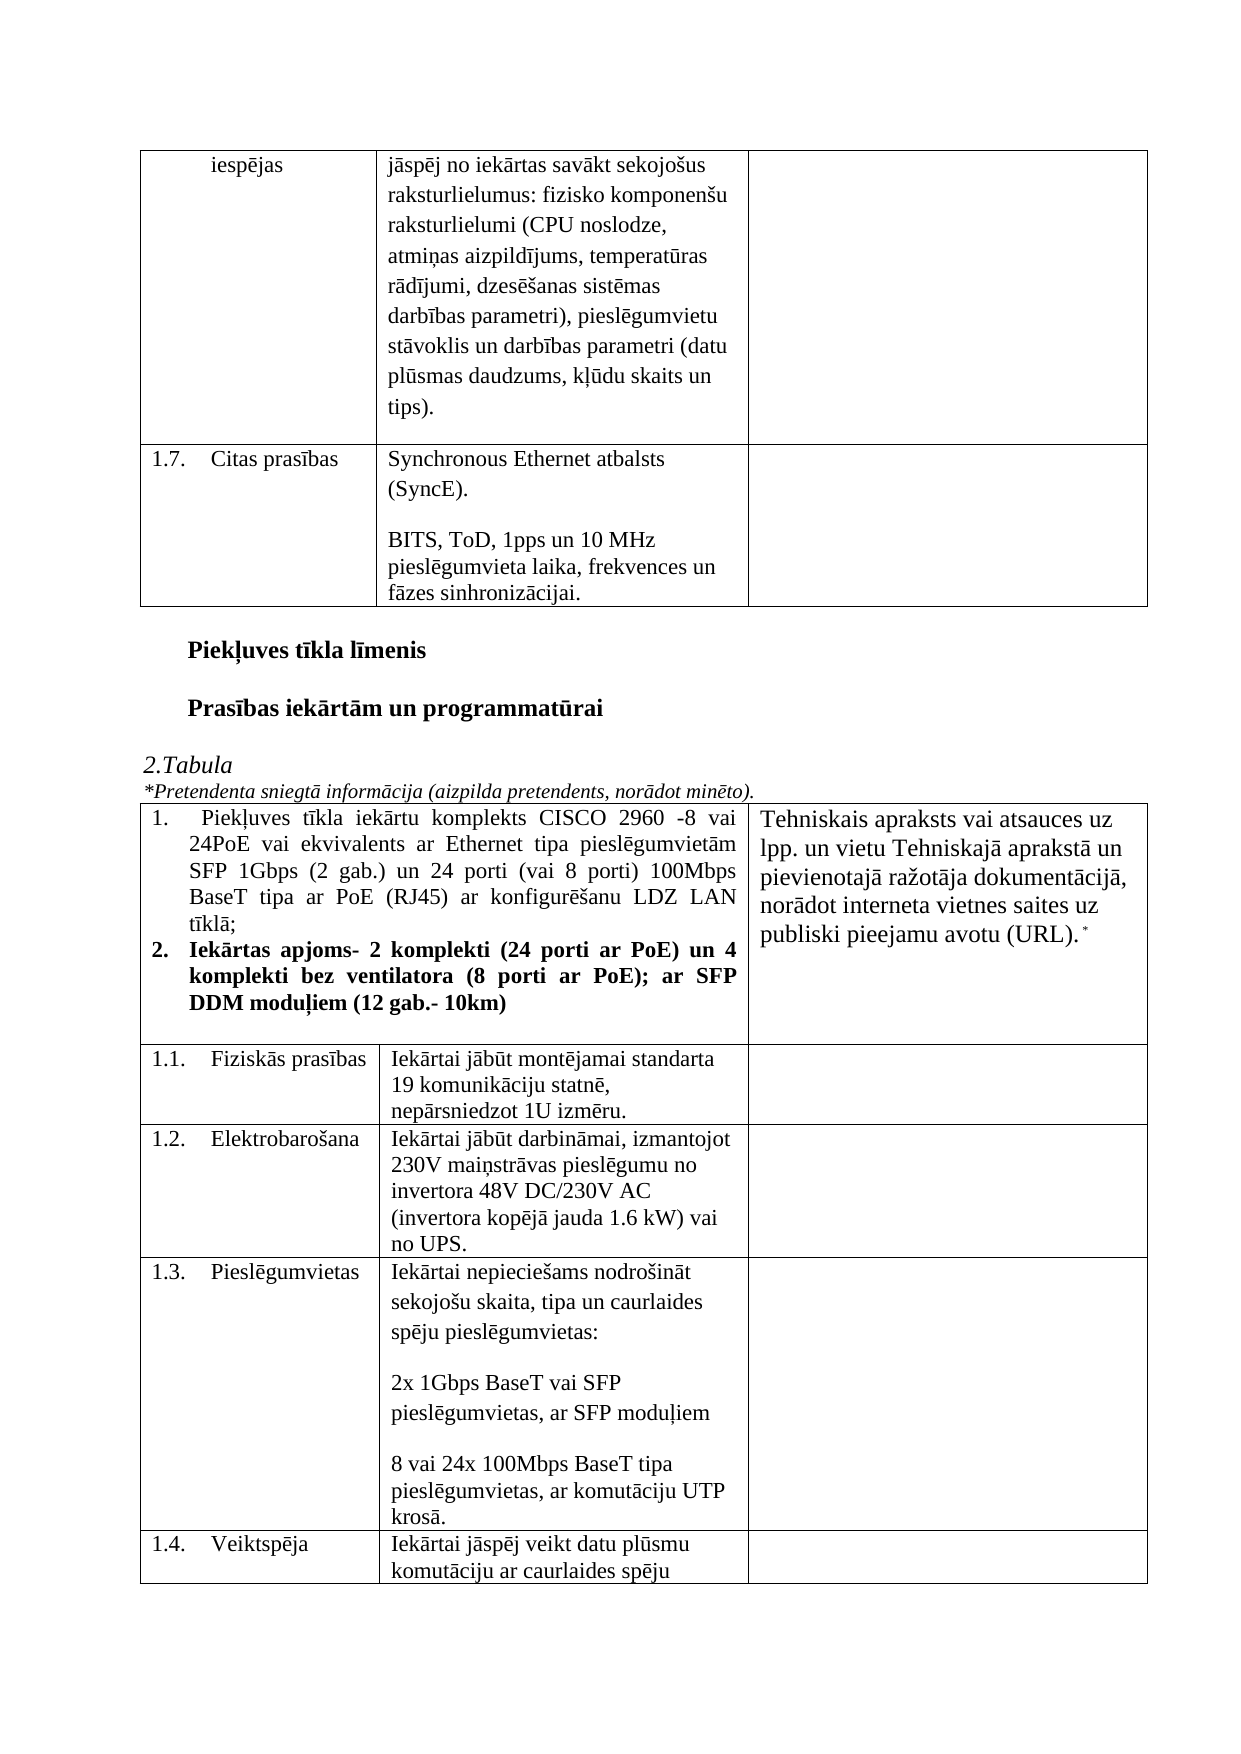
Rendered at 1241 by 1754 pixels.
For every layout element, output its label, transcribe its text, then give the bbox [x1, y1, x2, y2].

table_cell Iekārtai jābūt montējamai standarta 19 komunikāciju statnē, nepārsniedzot 1U izmēru. [380, 1045, 748, 1124]
table_cell [749, 445, 1147, 606]
table_cell [749, 151, 1147, 444]
table_header Piekļuves tīkla iekārtu komplekts CISCO 2960 -8 vai 24PoE vai ekvivalents ar Ethernet tipa pieslēgumvietām SFP 1Gbps (2 gab.) un 24 porti (vai 8 porti) 100Mbps BaseT tipa ar PoE (RJ45) ar konfigurēšanu LDZ LAN tīklā; Iekārtas apjoms- 2 komplekti (24 porti ar PoE) un 4 komplekti bez ventilatora (8 porti ar PoE); ar SFP DDM moduļiem (12 gab.- 10km) [141, 804, 748, 1044]
table_cell [749, 1258, 1147, 1529]
table_cell Veiktspēja [141, 1531, 379, 1583]
table_cell [749, 1125, 1147, 1257]
table_cell Elektrobarošana [141, 1125, 379, 1257]
table_header Tehniskais apraksts vai atsauces uz lpp. un vietu Tehniskajā aprakstā un pievienotajā ražotāja dokumentācijā, norādot interneta vietnes saites uz publiski pieejamu avotu (URL). * [749, 804, 1147, 1044]
table_cell Fiziskās prasības [141, 1045, 379, 1124]
text 2.Tabula [143, 750, 1053, 779]
table_cell Synchronous Ethernet atbalsts (SyncE). BITS, ToD, 1pps un 10 MHz pieslēgumvieta laika, frekvences un fāzes sinhronizācijai. [377, 445, 748, 606]
table_cell [749, 1531, 1147, 1583]
text Prasības iekārtām un programmatūrai [187, 693, 1053, 722]
table_cell [749, 1045, 1147, 1124]
table_cell Pieslēgumvietas [141, 1258, 379, 1529]
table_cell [141, 151, 376, 444]
text *Pretendenta sniegtā informācija (aizpilda pretendents, norādot minēto). [143, 779, 1053, 803]
table_cell Iekārtai jābūt darbināmai, izmantojot 230V maiņstrāvas pieslēgumu no invertora 48V DC/230V AC (invertora kopējā jauda 1.6 kW) vai no UPS. [380, 1125, 748, 1257]
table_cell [377, 151, 748, 444]
text Piekļuves tīkla līmenis [187, 635, 1053, 664]
table_cell Iekārtai nepieciešams nodrošināt sekojošu skaita, tipa un caurlaides spēju pieslēgumvietas: 2x 1Gbps BaseT vai SFP pieslēgumvietas, ar SFP moduļiem 8 vai 24x 100Mbps BaseT tipa pieslēgumvietas, ar komutāciju UTP krosā. [380, 1258, 748, 1529]
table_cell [380, 1531, 748, 1583]
table_cell Citas prasības [141, 445, 376, 606]
